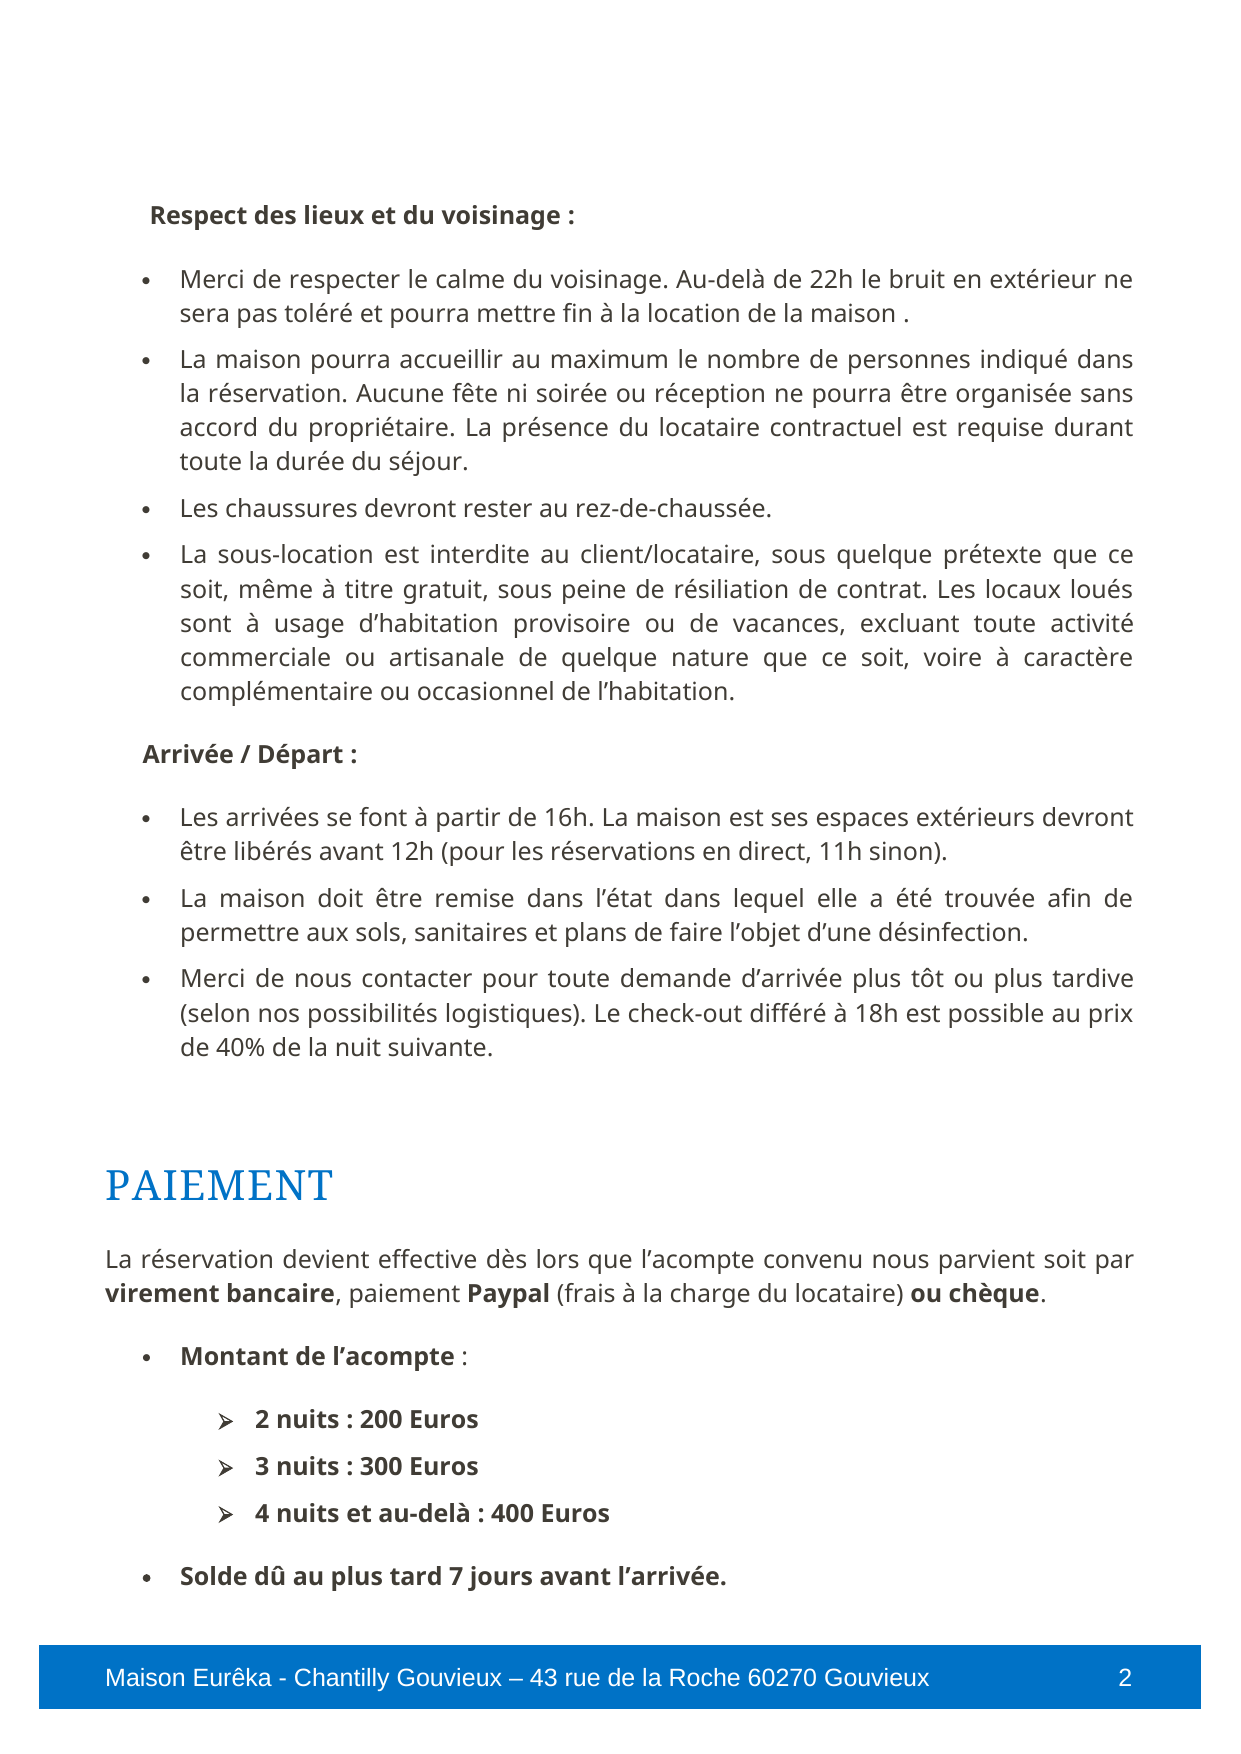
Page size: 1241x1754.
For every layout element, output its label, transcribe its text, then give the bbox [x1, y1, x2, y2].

list 2 nuits : 200 Euros [217, 1402, 1135, 1436]
list La sous-location est interdite au client/locataire, sous quelque prétexte que ce soit, même à titre gratuit, sous peine de résiliation de contrat. Les locaux loués sont à usage d’habitation provisoire ou de vacances, excluant toute activité commerciale ou artisanale de quelque nature que ce soit, voire à caractère complémentaire ou occasionnel de l’habitation. [142, 537, 1135, 707]
list Solde dû au plus tard 7 jours avant l’arrivée. [143, 1558, 1135, 1593]
list Merci de respecter le calme du voisinage. Au-delà de 22h le bruit en extérieur ne sera pas toléré et pourra mettre fin à la location de la maison . [142, 261, 1135, 329]
text Arrivée / Départ : [142, 737, 1135, 771]
list 4 nuits et au-delà : 400 Euros [217, 1495, 1135, 1529]
text Respect des lieux et du voisinage : [149, 198, 1135, 232]
list 3 nuits : 300 Euros [217, 1449, 1135, 1483]
list Merci de nous contacter pour toute demande d’arrivée plus tôt ou plus tardive (selon nos possibilités logistiques). Le check-out différé à 18h est possible au prix de 40% de la nuit suivante. [142, 961, 1135, 1063]
subtitle PAIEMENT [105, 1156, 1135, 1212]
list La maison pourra accueillir au maximum le nombre de personnes indiqué dans la réservation. Aucune fête ni soirée ou réception ne pourra être organisée sans accord du propriétaire. La présence du locataire contractuel est requise durant toute la durée du séjour. [142, 342, 1135, 478]
list La maison doit être remise dans l’état dans lequel elle a été trouvée afin de permettre aux sols, sanitaires et plans de faire l’objet d’une désinfection. [142, 881, 1135, 949]
list Montant de l’acompte : [143, 1339, 1135, 1373]
list Les arrivées se font à partir de 16h. La maison est ses espaces extérieurs devront être libérés avant 12h (pour les réservations en direct, 11h sinon). [142, 800, 1135, 868]
text La réservation devient effective dès lors que l’acompte convenu nous parvient soit par virement bancaire, paiement Paypal (frais à la charge du locataire) ou chèque. [105, 1242, 1135, 1310]
list Les chaussures devront rester au rez-de-chaussée. [142, 491, 1135, 525]
